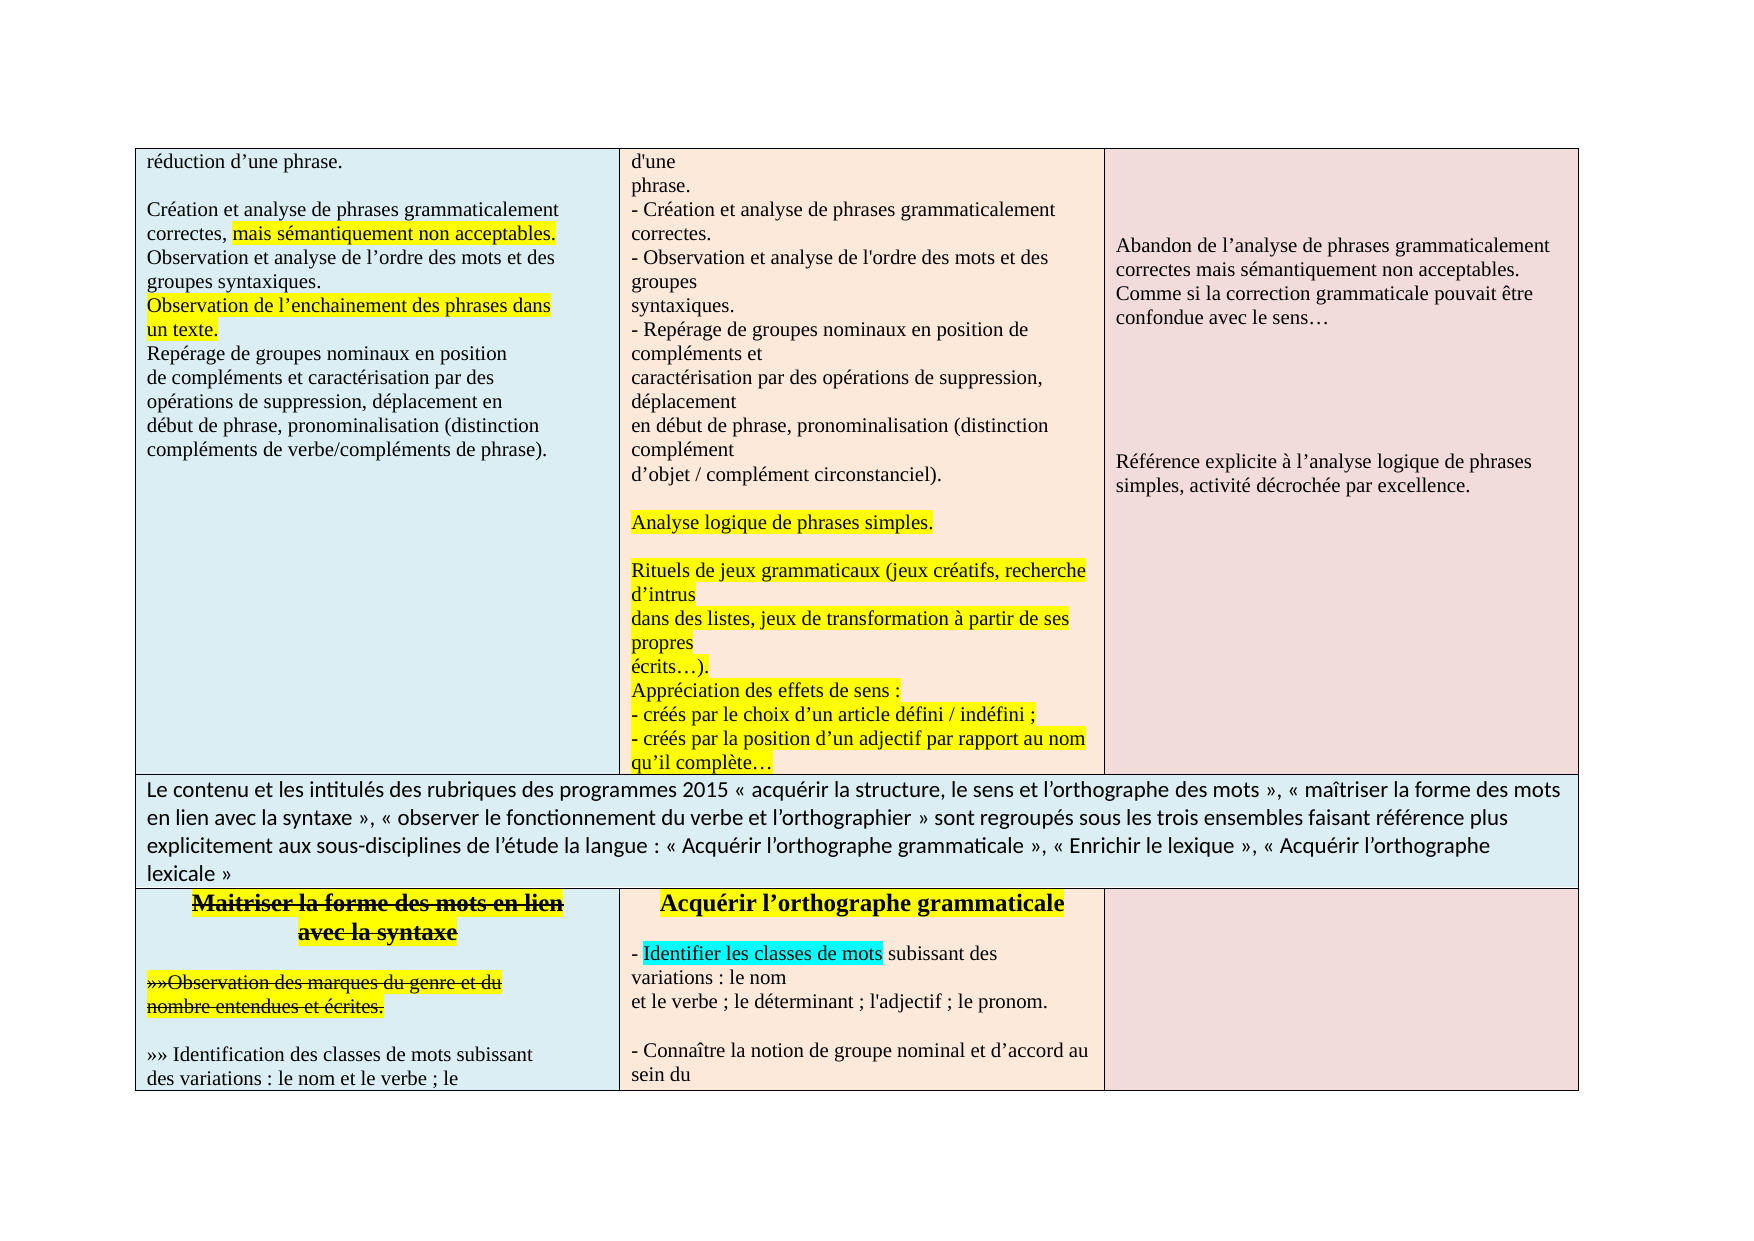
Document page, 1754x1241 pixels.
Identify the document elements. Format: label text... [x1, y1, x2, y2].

table_cell Le contenu et les intitulés des rubriques des programmes 2015 « acquérir la structure, le sens et l’orthographe des mots », « maîtriser la forme des mots en lien avec la syntaxe », « observer le fonctionnement du verbe et l’orthographier » sont regroupés sous les trois ensembles faisant référence plus explicitement aux sous-disciplines de l’étude la langue : « Acquérir l’orthographe grammaticale », « Enrichir le lexique », « Acquérir l’orthographe lexicale » [136, 775, 1578, 887]
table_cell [1105, 889, 1578, 1090]
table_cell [620, 889, 1104, 1090]
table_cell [136, 149, 619, 774]
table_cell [620, 149, 1104, 774]
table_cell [136, 889, 619, 1090]
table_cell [1105, 149, 1578, 774]
